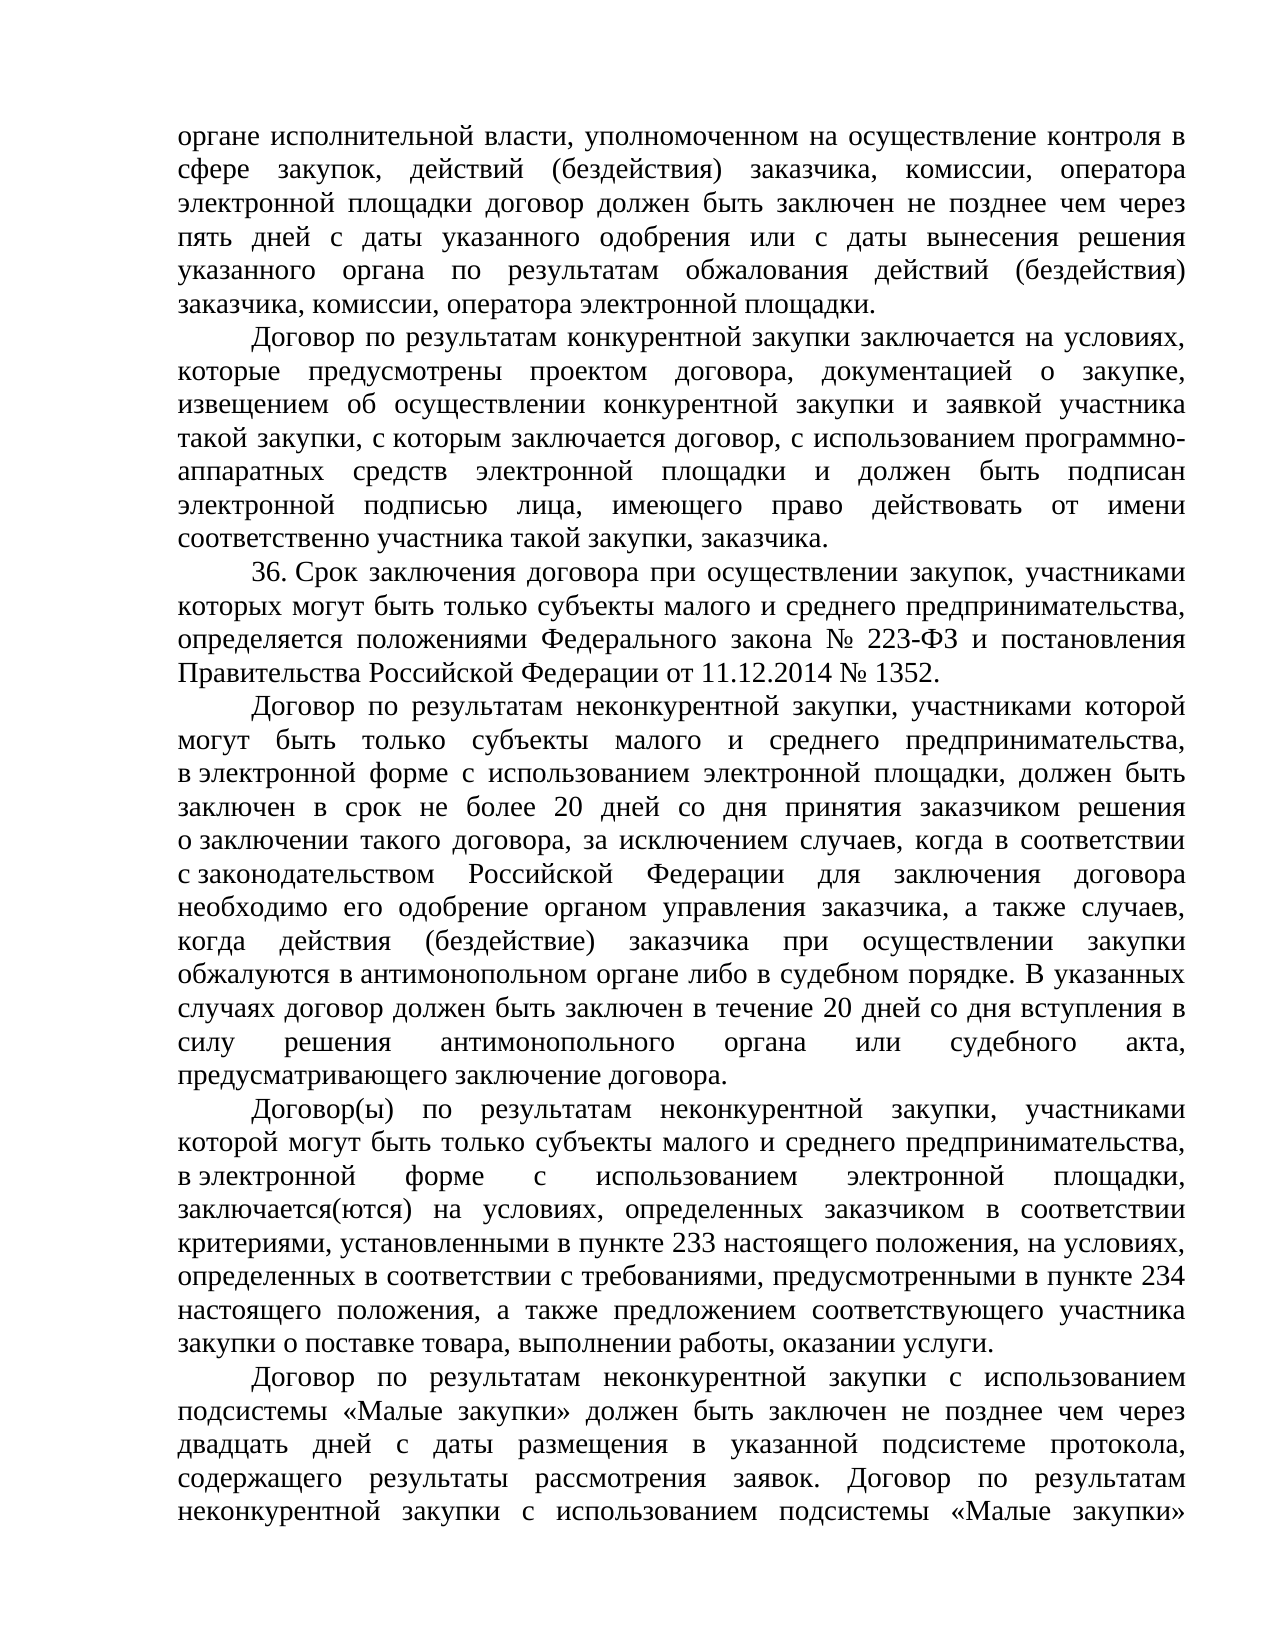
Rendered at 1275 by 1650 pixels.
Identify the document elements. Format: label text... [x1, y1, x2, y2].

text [177, 118, 1186, 319]
text Договор(ы) по результатам неконкурентной закупки, участниками которой могут быть только субъекты малого и среднего предпринимательства, в электронной форме с использованием электронной площадки, заключается(ются) на условиях, определенных заказчиком в соответствии критериями, установленными в пункте 233 настоящего положения, на условиях, определенных в соответствии с требованиями, предусмотренными в пункте 234 настоящего положения, а также предложением соответствующего участника закупки о поставке товара, выполнении работы, оказании услуги. [177, 1091, 1186, 1359]
text Договор по результатам неконкурентной закупки, участниками которой могут быть только субъекты малого и среднего предпринимательства, в электронной форме с использованием электронной площадки, должен быть заключен в срок не более 20 дней со дня принятия заказчиком решения о заключении такого договора, за исключением случаев, когда в соответствии с законодательством Российской Федерации для заключения договора необходимо его одобрение органом управления заказчика, а также случаев, когда действия (бездействие) заказчика при осуществлении закупки обжалуются в антимонопольном органе либо в судебном порядке. В указанных случаях договор должен быть заключен в течение 20 дней со дня вступления в силу решения антимонопольного органа или судебного акта, предусматривающего заключение договора. [177, 688, 1186, 1091]
text Договор по результатам конкурентной закупки заключается на условиях, которые предусмотрены проектом договора, документацией о закупке, извещением об осуществлении конкурентной закупки и заявкой участника такой закупки, с которым заключается договор, с использованием программно-аппаратных средств электронной площадки и должен быть подписан электронной подписью лица, имеющего право действовать от имени соответственно участника такой закупки, заказчика. [177, 319, 1186, 554]
text 36. Срок заключения договора при осуществлении закупок, участниками которых могут быть только субъекты малого и среднего предпринимательства, определяется положениями Федерального закона № 223-ФЗ и постановления Правительства Российской Федерации от 11.12.2014 № 1352. [177, 554, 1186, 688]
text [177, 1359, 1186, 1527]
